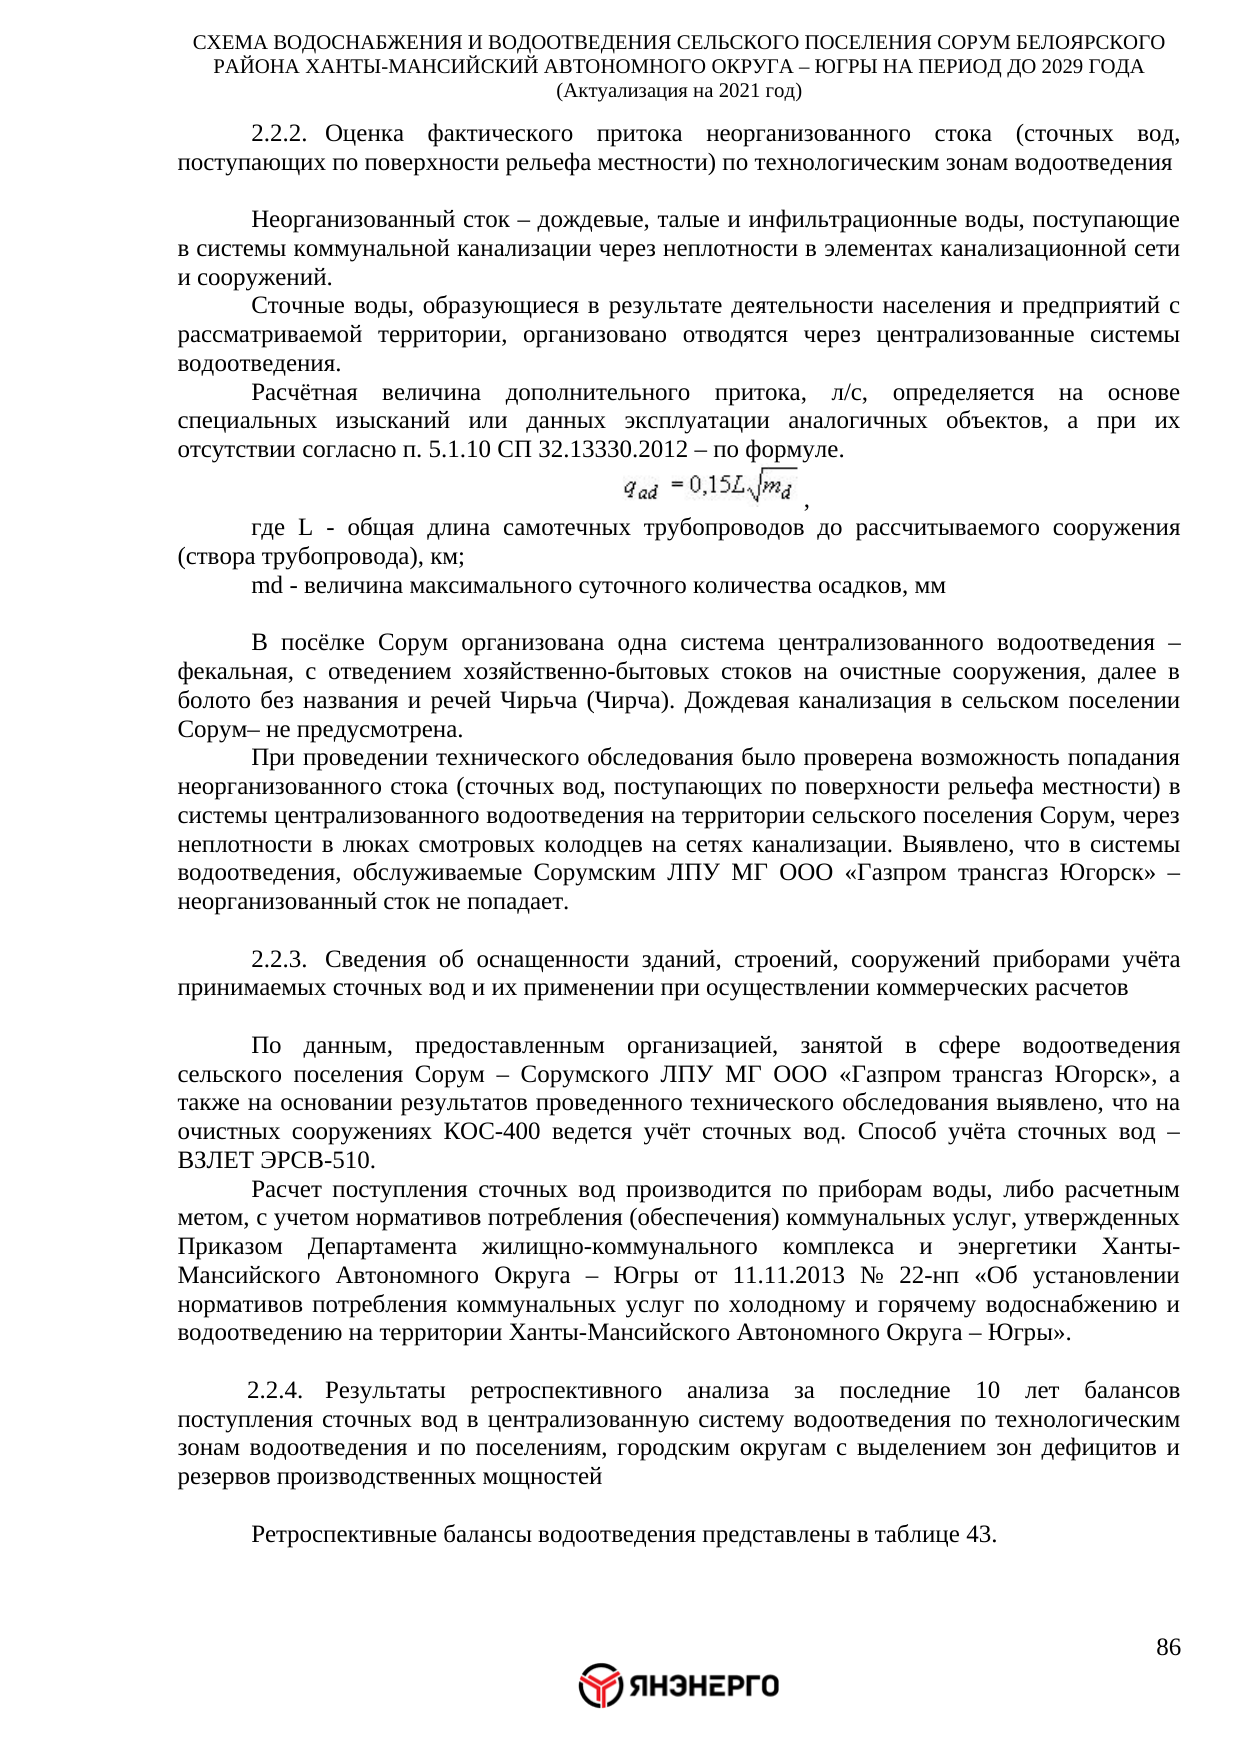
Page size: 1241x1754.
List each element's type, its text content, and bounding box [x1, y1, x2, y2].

text Ретроспективные балансы водоотведения представлены в таблице 43. [177, 1519, 1181, 1547]
text В посёлке Сорум организована одна система централизованного водоотведения – фекальная, с отведением хозяйственно-бытовых стоков на очистные сооружения, далее в болото без названия и речей Чирьча (Чирча). Дождевая канализация в сельском поселении Сорум– не предусмотрена. [177, 627, 1181, 742]
picture [622, 463, 804, 507]
text Неорганизованный сток – дождевые, талые и инфильтрационные воды, поступающие в системы коммунальной канализации через неплотности в элементах канализационной сети и сооружений. [177, 204, 1181, 291]
text Расчётная величина дополнительного притока, л/с, определяется на основе специальных изысканий или данных эксплуатации аналогичных объектов, а при их отсутствии согласно п. 5.1.10 СП 32.13330.2012 – по формуле. [177, 377, 1181, 463]
text При проведении технического обследования было проверена возможность попадания неорганизованного стока (сточных вод, поступающих по поверхности рельефа местности) в системы централизованного водоотведения на территории сельского поселения Сорум, через неплотности в люках смотровых колодцев на сетях канализации. Выявлено, что в системы водоотведения, обслуживаемые Сорумским ЛПУ МГ ООО «Газпром трансгаз Югорск» – неорганизованный сток не попадает. [177, 742, 1181, 915]
text где L - общая длина самотечных трубопроводов до рассчитываемого сооружения (створа трубопровода), км; [177, 512, 1181, 570]
list Оценка фактического притока неорганизованного стока (сточных вод, поступающих по поверхности рельефа местности) по технологическим зонам водоотведения [177, 118, 1181, 176]
text По данным, предоставленным организацией, занятой в сфере водоотведения сельского поселения Сорум – Сорумского ЛПУ МГ ООО «Газпром трансгаз Югорск», а также на основании результатов проведенного технического обследования выявлено, что на очистных сооружениях КОС-400 ведется учёт сточных вод. Способ учёта сточных вод – ВЗЛЕТ ЭРСВ-510. [177, 1030, 1181, 1174]
text Сточные воды, образующиеся в результате деятельности населения и предприятий с рассматриваемой территории, организовано отводятся через централизованные системы водоотведения. [177, 291, 1181, 377]
list Сведения об оснащенности зданий, строений, сооружений приборами учёта принимаемых сточных вод и их применении при осуществлении коммерческих расчетов [177, 944, 1181, 1001]
text Расчет поступления сточных вод производится по приборам воды, либо расчетным метом, с учетом нормативов потребления (обеспечения) коммунальных услуг, утвержденных Приказом Департамента жилищно-коммунального комплекса и энергетики Ханты-Мансийского Автономного Округа – Югры от 11.11.2013 № 22-нп «Об установлении нормативов потребления коммунальных услуг по холодному и горячему водоснабжению и водоотведению на территории Ханты-Мансийского Автономного Округа – Югры». [177, 1174, 1181, 1346]
text , [177, 463, 1181, 512]
list Результаты ретроспективного анализа за последние 10 лет балансов поступления сточных вод в централизованную систему водоотведения по технологическим зонам водоотведения и по поселениям, городским округам с выделением зон дефицитов и резервов производственных мощностей [177, 1375, 1181, 1490]
picture [576, 1660, 783, 1713]
text md - величина максимального суточного количества осадков, мм [177, 570, 1181, 599]
